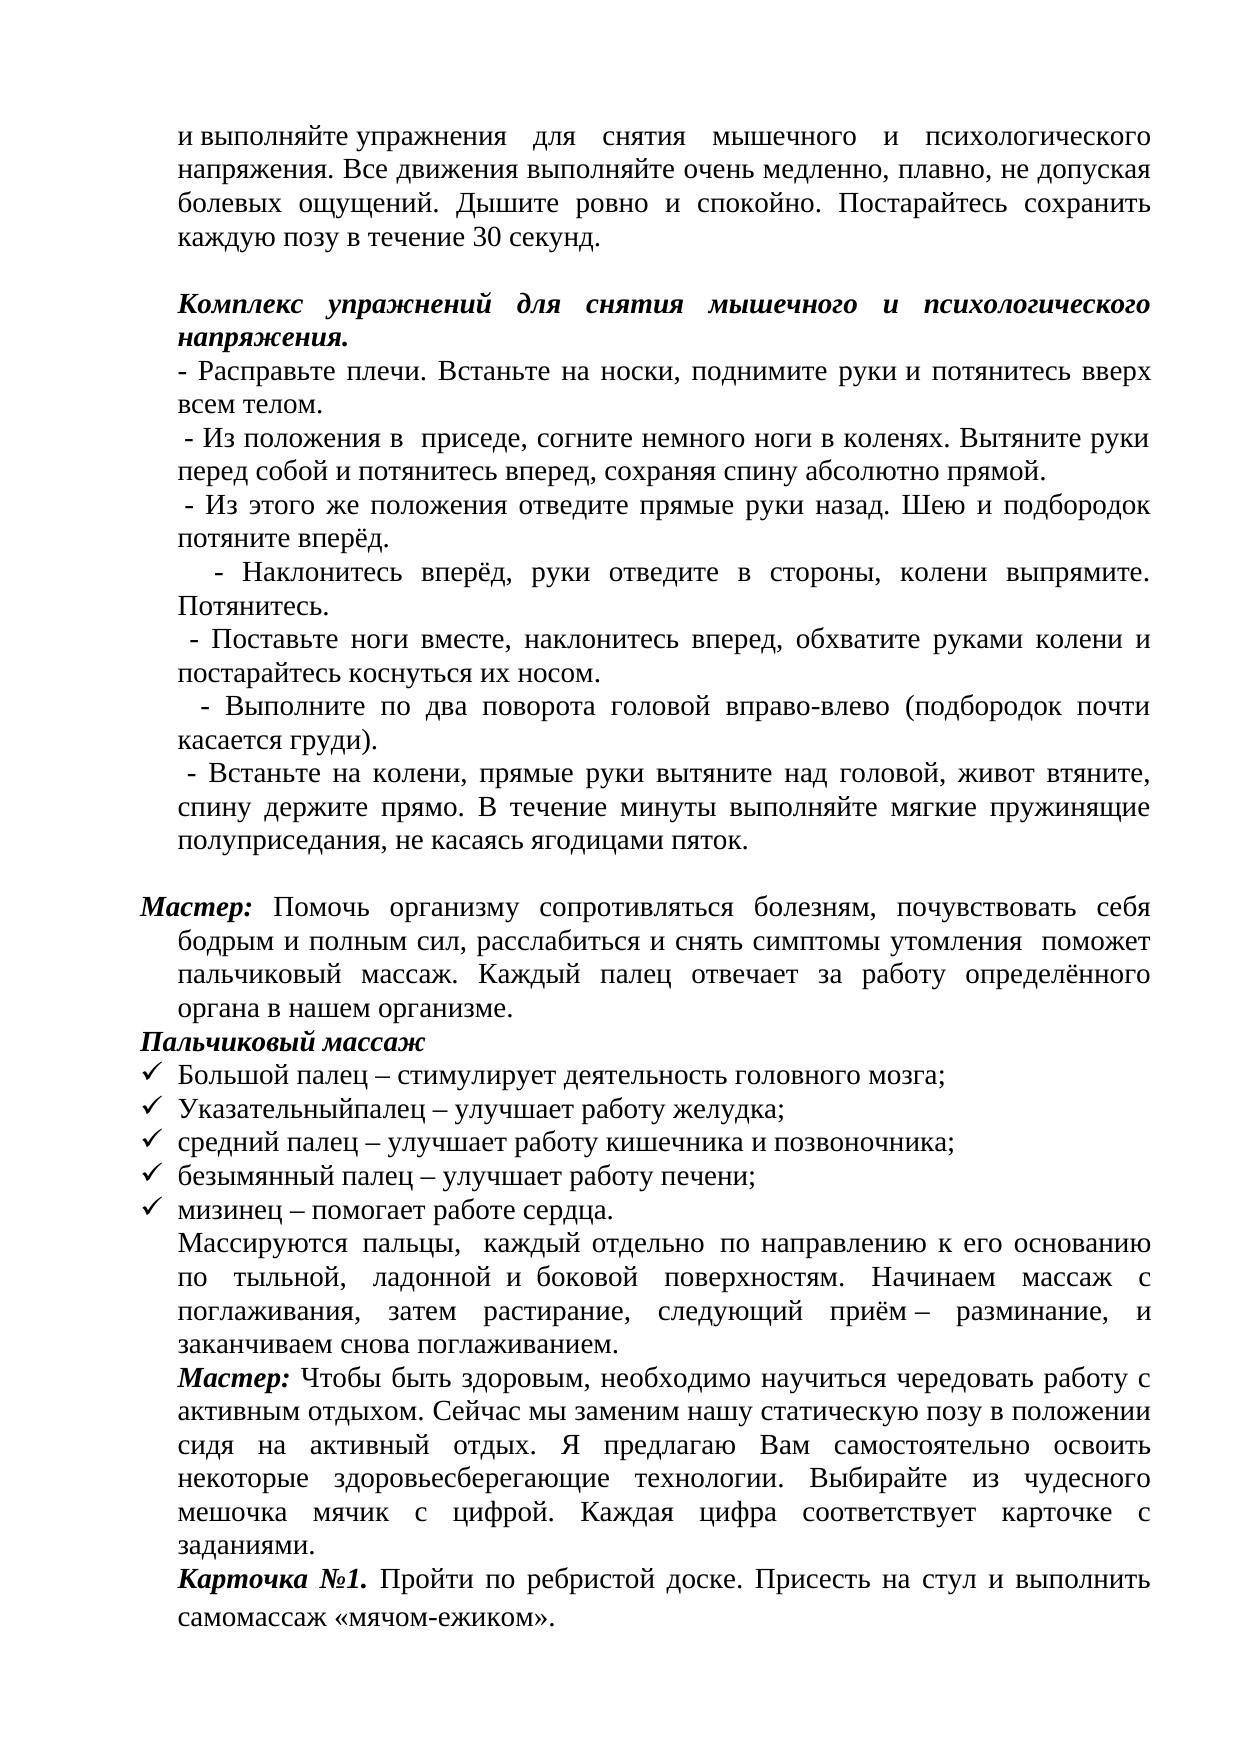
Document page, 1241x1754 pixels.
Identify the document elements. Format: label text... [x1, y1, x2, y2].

text Массируются пальцы, каждый отдельно по направлению к его основанию по тыльной, ладонной и боковой поверхностям. Начинаем массаж с поглаживания, затем растирание, следующий приём – разминание, и заканчиваем снова поглаживанием. [177, 1226, 1152, 1360]
text - Из положения в приседе, согните немного ноги в коленях. Вытяните руки перед собой и потянитесь вперед, сохраняя спину абсолютно прямой. [140, 420, 1152, 487]
text - Из этого же положения отведите прямые руки назад. Шею и подбородок потяните вперёд. [140, 487, 1152, 554]
text - Встаньте на колени, прямые руки вытяните над головой, живот втяните, спину держите прямо. В течение минуты выполняйте мягкие пружинящие полуприседания, не касаясь ягодицами пяток. [140, 755, 1152, 856]
text - Расправьте плечи. Встаньте на носки, поднимите руки и потянитесь вверх всем телом. [177, 353, 1152, 420]
list средний палец – улучшает работу кишечника и позвоночника; [140, 1124, 1152, 1158]
list мизинец – помогает работе сердца. [140, 1192, 1152, 1226]
text - Наклонитесь вперёд, руки отведите в стороны, колени выпрямите. Потянитесь. [140, 554, 1152, 621]
text Карточка №1. Пройти по ребристой доске. Присесть на стул и выполнить самомассаж «мячом-ежиком». [177, 1561, 1152, 1633]
text Пальчиковый массаж [140, 1024, 1152, 1057]
list безымянный палец – улучшает работу печени; [140, 1158, 1152, 1192]
list Указательныйпалец – улучшает работу желудка; [140, 1091, 1152, 1124]
text - Выполните по два поворота головой вправо-влево (подбородок почти касается груди). [140, 688, 1152, 755]
text - Поставьте ноги вместе, наклонитесь вперед, обхватите руками колени и постарайтесь коснуться их носом. [140, 621, 1152, 688]
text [177, 118, 1152, 252]
text Мастер: Помочь организму сопротивляться болезням, почувствовать себя бодрым и полным сил, расслабиться и снять симптомы утомления поможет пальчиковый массаж. Каждый палец отвечает за работу определённого органа в нашем организме. [140, 889, 1152, 1024]
text Мастер: Чтобы быть здоровым, необходимо научиться чередовать работу с активным отдыхом. Сейчас мы заменим нашу статическую позу в положении сидя на активный отдых. Я предлагаю Вам самостоятельно освоить некоторые здоровьесберегающие технологии. Выбирайте из чудесного мешочка мячик с цифрой. Каждая цифра соответствует карточке с заданиями. [177, 1360, 1152, 1561]
text Комплекс упражнений для снятия мышечного и психологического напряжения. [177, 286, 1152, 353]
list Большой палец – стимулирует деятельность головного мозга; [140, 1057, 1152, 1091]
